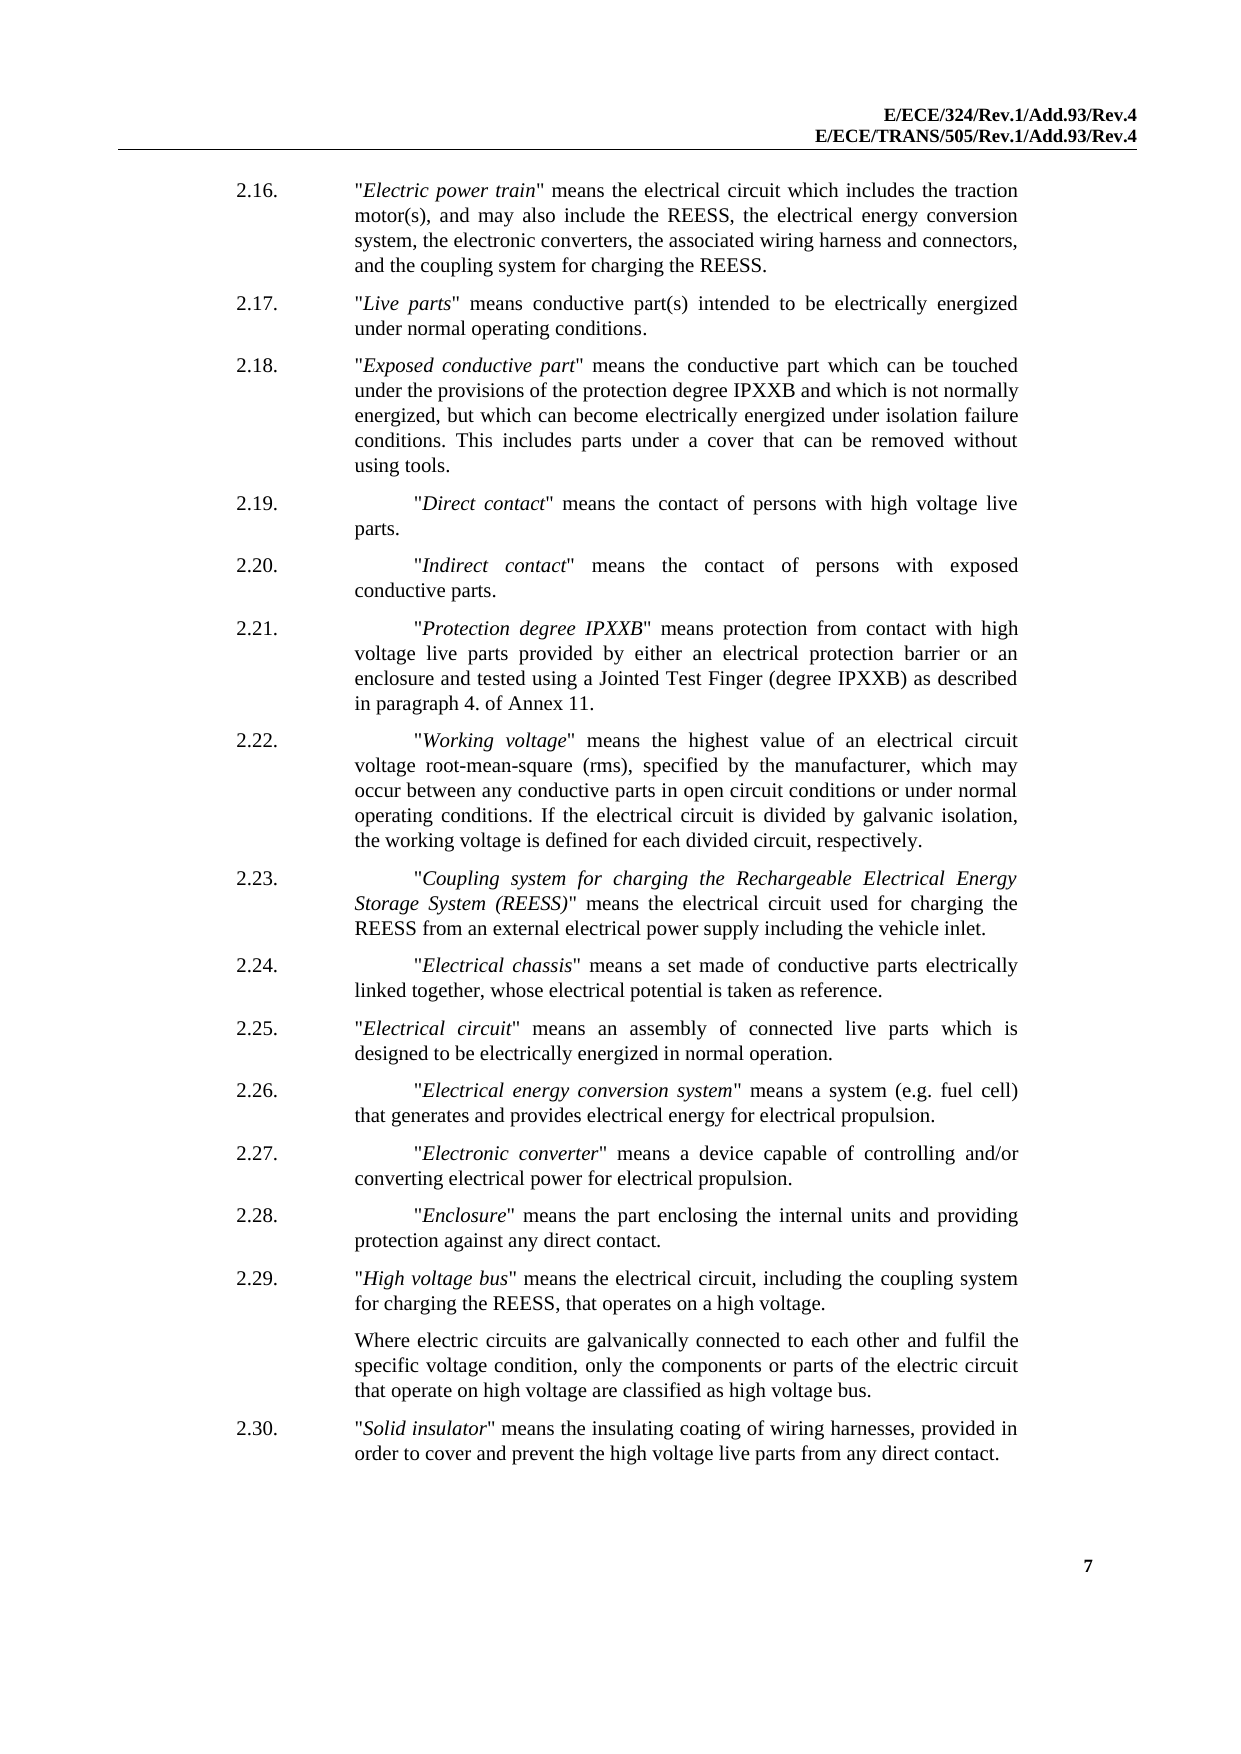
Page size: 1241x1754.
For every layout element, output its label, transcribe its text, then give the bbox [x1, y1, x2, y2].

text Where electric circuits are galvanically connected to each other and fulfil the specific voltage condition, only the components or parts of the electric circuit that operate on high voltage are classified as high voltage bus. [354, 1327, 1019, 1402]
text 2.20. "Indirect contact" means the contact of persons with exposed conductive parts. [236, 552, 1019, 602]
text 2.19. "Direct contact" means the contact of persons with high voltage live parts. [236, 490, 1019, 540]
text 2.16. "Electric power train" means the electrical circuit which includes the traction motor(s), and may also include the REESS, the electrical energy conversion system, the electronic converters, the associated wiring harness and connectors, and the coupling system for charging the REESS. [236, 177, 1019, 277]
text 2.30. "Solid insulator" means the insulating coating of wiring harnesses, provided in order to cover and prevent the high voltage live parts from any direct contact. [236, 1415, 1019, 1465]
text 2.18. "Exposed conductive part" means the conductive part which can be touched under the provisions of the protection degree IPXXB and which is not normally energized, but which can become electrically energized under isolation failure conditions. This includes parts under a cover that can be removed without using tools. [236, 352, 1019, 477]
text 2.28. "Enclosure" means the part enclosing the internal units and providing protection against any direct contact. [236, 1202, 1019, 1252]
text 2.29. "High voltage bus" means the electrical circuit, including the coupling system for charging the REESS, that operates on a high voltage. [236, 1265, 1019, 1315]
text 2.17. "Live parts" means conductive part(s) intended to be electrically energized under normal operating conditions. [236, 290, 1019, 340]
text 2.24. "Electrical chassis" means a set made of conductive parts electrically linked together, whose electrical potential is taken as reference. [236, 952, 1019, 1002]
text 2.23. "Coupling system for charging the Rechargeable Electrical Energy Storage System (REESS)" means the electrical circuit used for charging the REESS from an external electrical power supply including the vehicle inlet. [236, 865, 1019, 940]
text 2.21. "Protection degree IPXXB" means protection from contact with high voltage live parts provided by either an electrical protection barrier or an enclosure and tested using a Jointed Test Finger (degree IPXXB) as described in paragraph 4. of Annex 11. [236, 615, 1019, 715]
text 2.22. "Working voltage" means the highest value of an electrical circuit voltage root-mean-square (rms), specified by the manufacturer, which may occur between any conductive parts in open circuit conditions or under normal operating conditions. If the electrical circuit is divided by galvanic isolation, the working voltage is defined for each divided circuit, respectively. [236, 727, 1019, 852]
text 2.26. "Electrical energy conversion system" means a system (e.g. fuel cell) that generates and provides electrical energy for electrical propulsion. [236, 1077, 1019, 1127]
text 2.27. "Electronic converter" means a device capable of controlling and/or converting electrical power for electrical propulsion. [236, 1140, 1019, 1190]
text 2.25. "Electrical circuit" means an assembly of connected live parts which is designed to be electrically energized in normal operation. [236, 1015, 1019, 1065]
